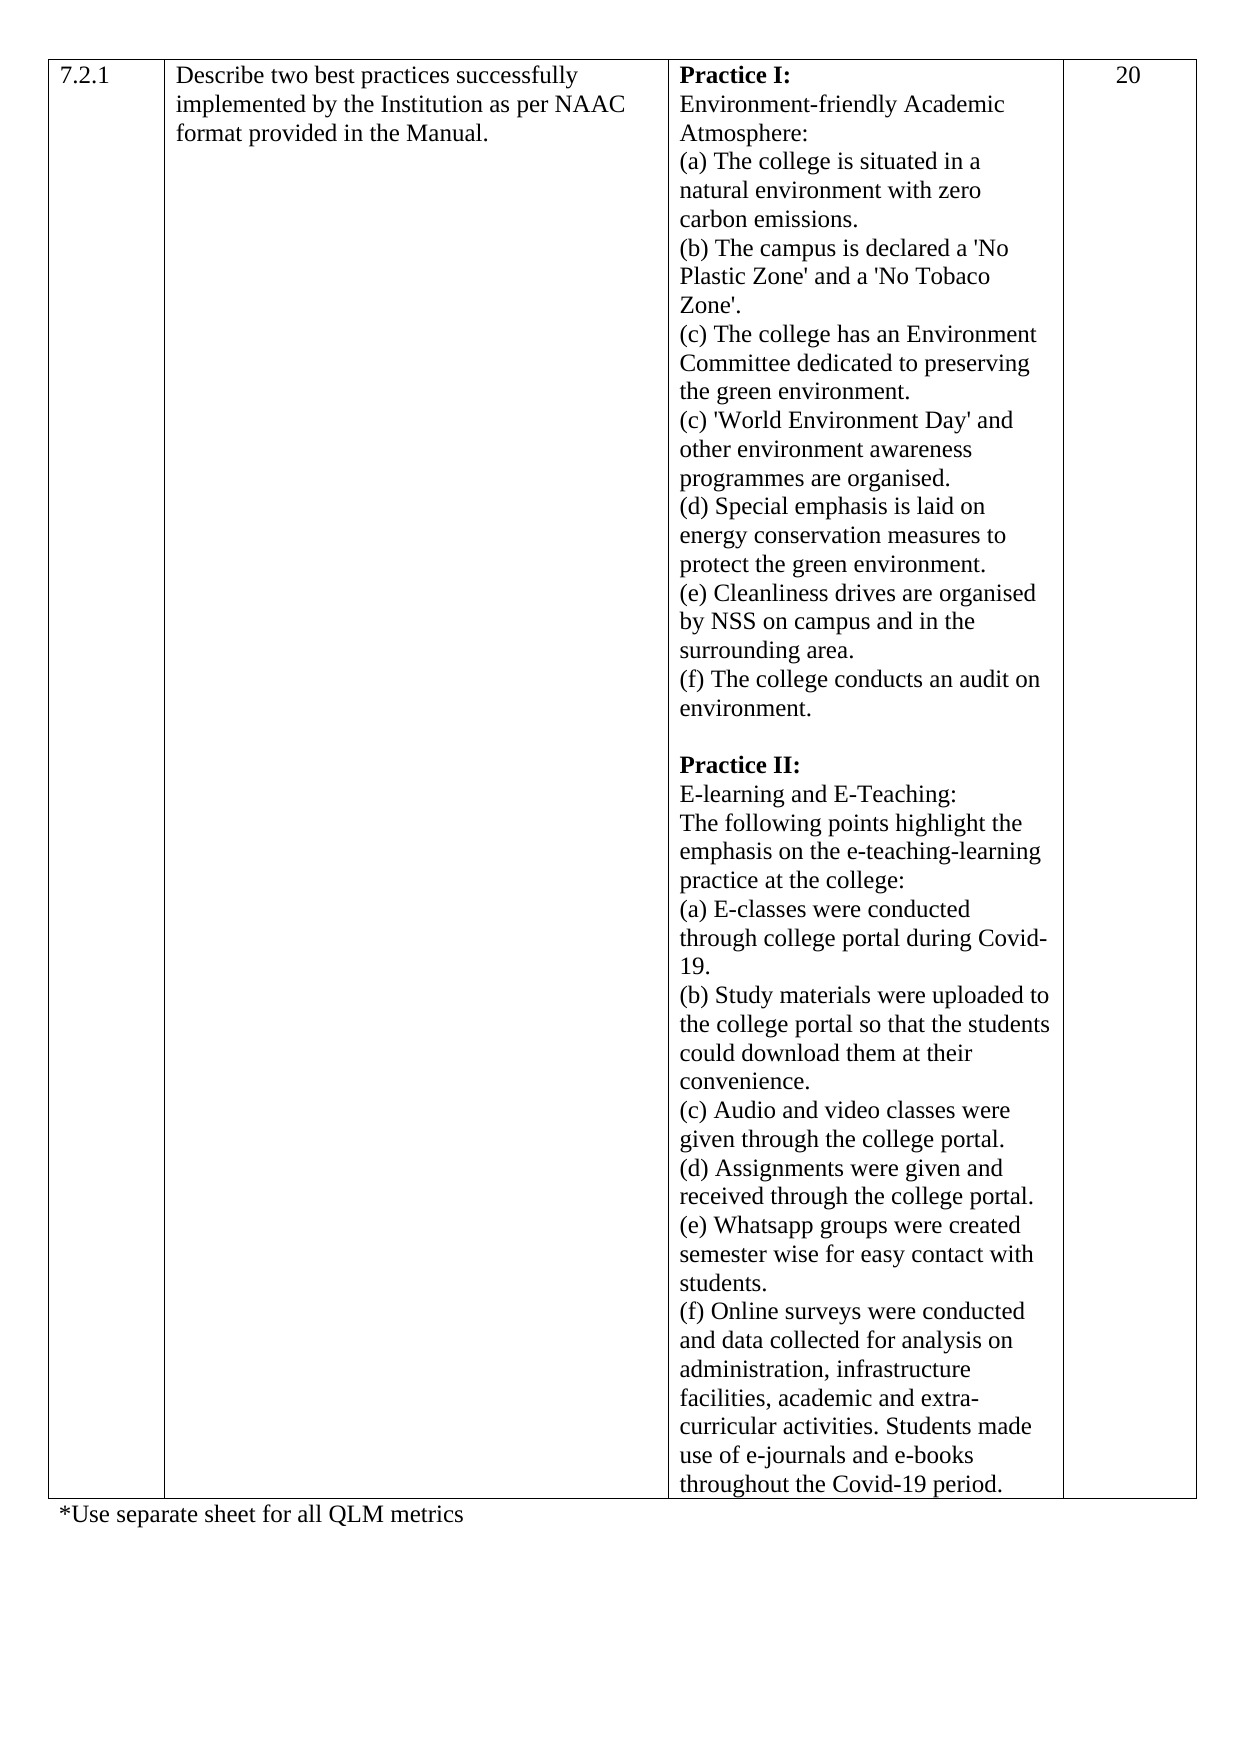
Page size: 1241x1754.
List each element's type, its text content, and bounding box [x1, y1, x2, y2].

table_cell Practice I: Environment-friendly Academic Atmosphere: (a) The college is situated in a natural environment with zero carbon emissions. (b) The campus is declared a 'No Plastic Zone' and a 'No Tobaco Zone'. (c) The college has an Environment Committee dedicated to preserving the green environment. (c) 'World Environment Day' and other environment awareness programmes are organised. (d) Special emphasis is laid on energy conservation measures to protect the green environment. (e) Cleanliness drives are organised by NSS on campus and in the surrounding area. (f) The college conducts an audit on environment. Practice II: E-learning and E-Teaching: The following points highlight the emphasis on the e-teaching-learning practice at the college: (a) E-classes were conducted through college portal during Covid-19. (b) Study materials were uploaded to the college portal so that the students could download them at their convenience. (c) Audio and video classes were given through the college portal. (d) Assignments were given and received through the college portal. (e) Whatsapp groups were created semester wise for easy contact with students. (f) Online surveys were conducted and data collected for analysis on administration, infrastructure facilities, academic and extra-curricular activities. Students made use of e-journals and e-books throughout the Covid-19 period. [669, 60, 1063, 1498]
text *Use separate sheet for all QLM metrics [58, 1499, 1181, 1527]
table_cell Describe two best practices successfully implemented by the Institution as per NAAC format provided in the Manual. [165, 60, 668, 1498]
table_cell 7.2.1 [49, 60, 164, 1498]
table_cell 20 [1064, 60, 1196, 1498]
